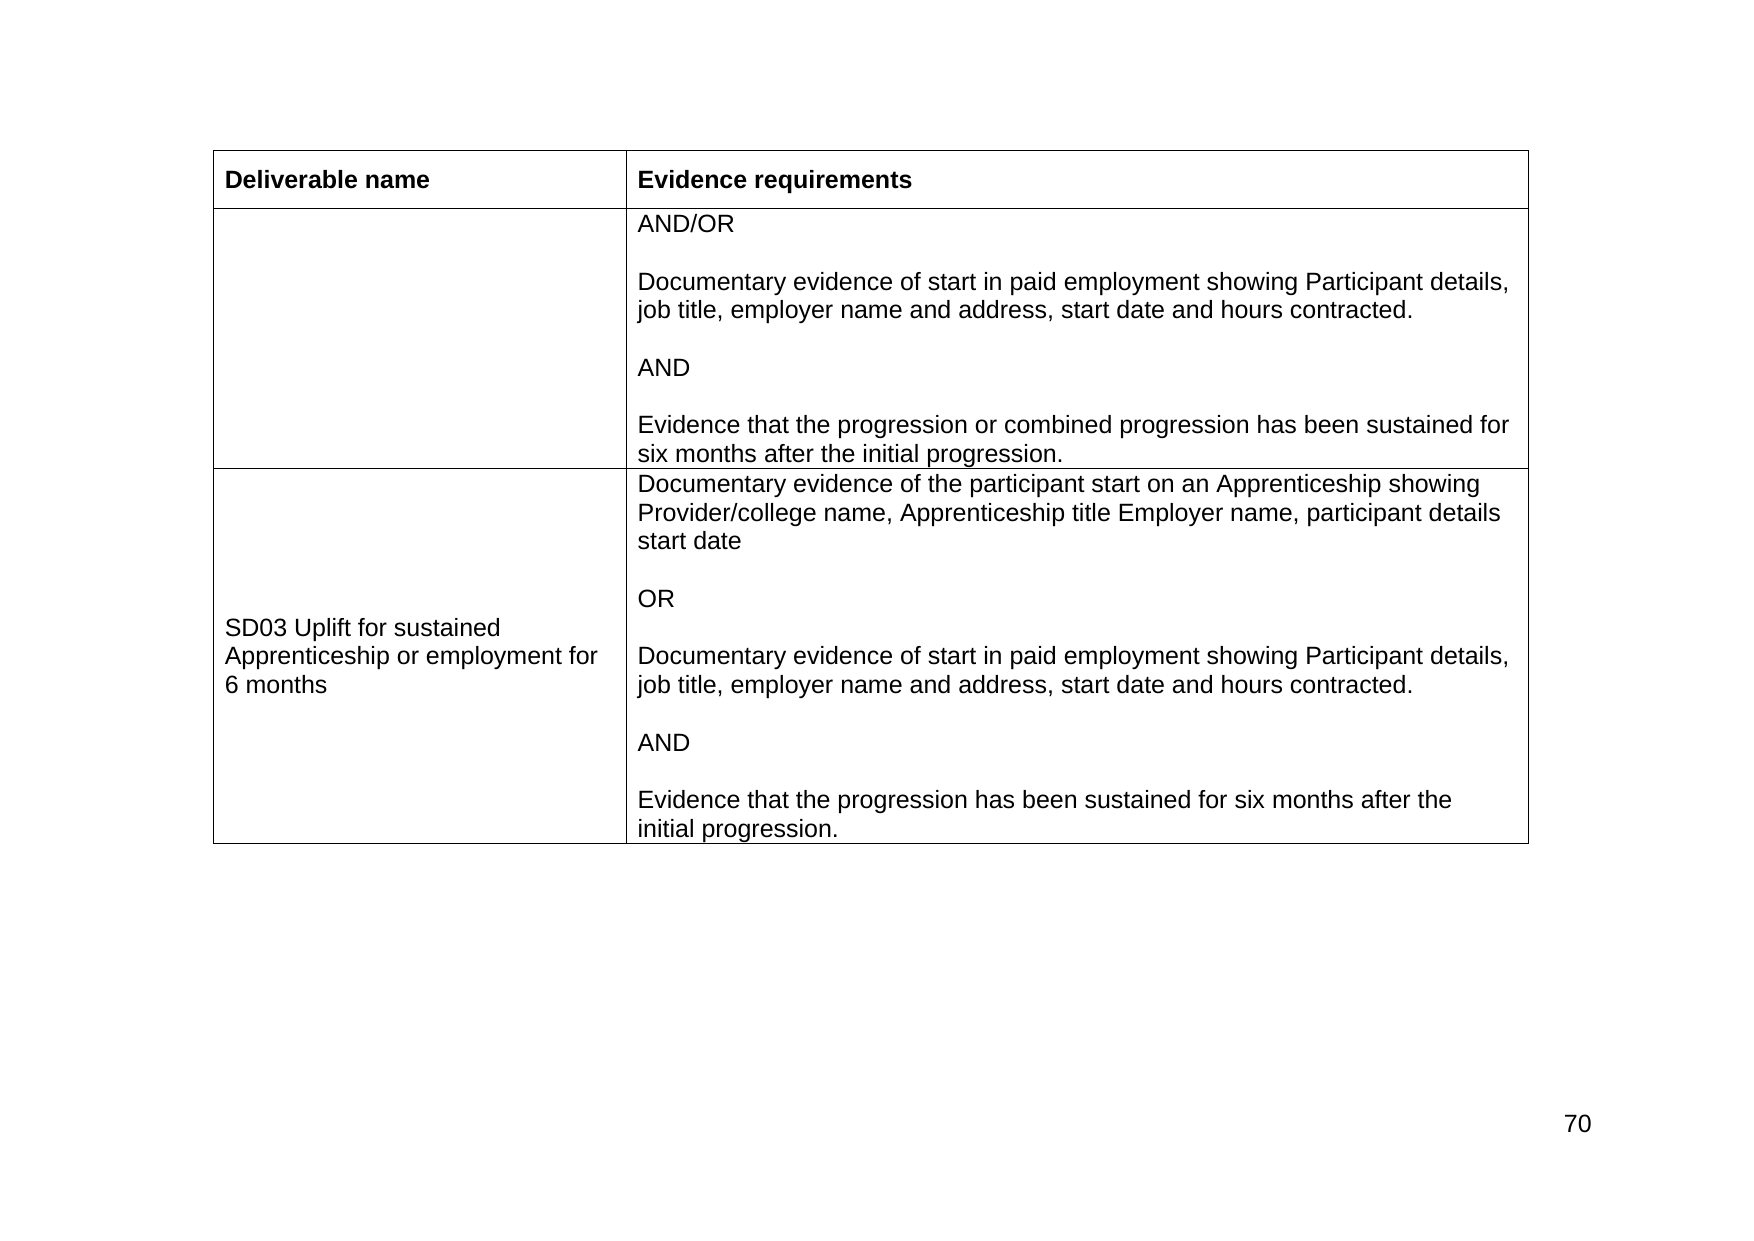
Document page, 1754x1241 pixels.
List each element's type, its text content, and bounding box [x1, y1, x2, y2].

table_cell Documentary evidence of the participant start on an Apprenticeship showing Provider/college name, Apprenticeship title Employer name, participant details start date OR Documentary evidence of start in paid employment showing Participant details, job title, employer name and address, start date and hours contracted. AND Evidence that the progression has been sustained for six months after the initial progression. [627, 469, 1528, 843]
table_header Deliverable name [214, 151, 626, 208]
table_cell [627, 209, 1528, 468]
table_cell SD03 Uplift for sustained Apprenticeship or employment for 6 months [214, 469, 626, 843]
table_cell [214, 209, 626, 468]
table_header Evidence requirements [627, 151, 1528, 208]
